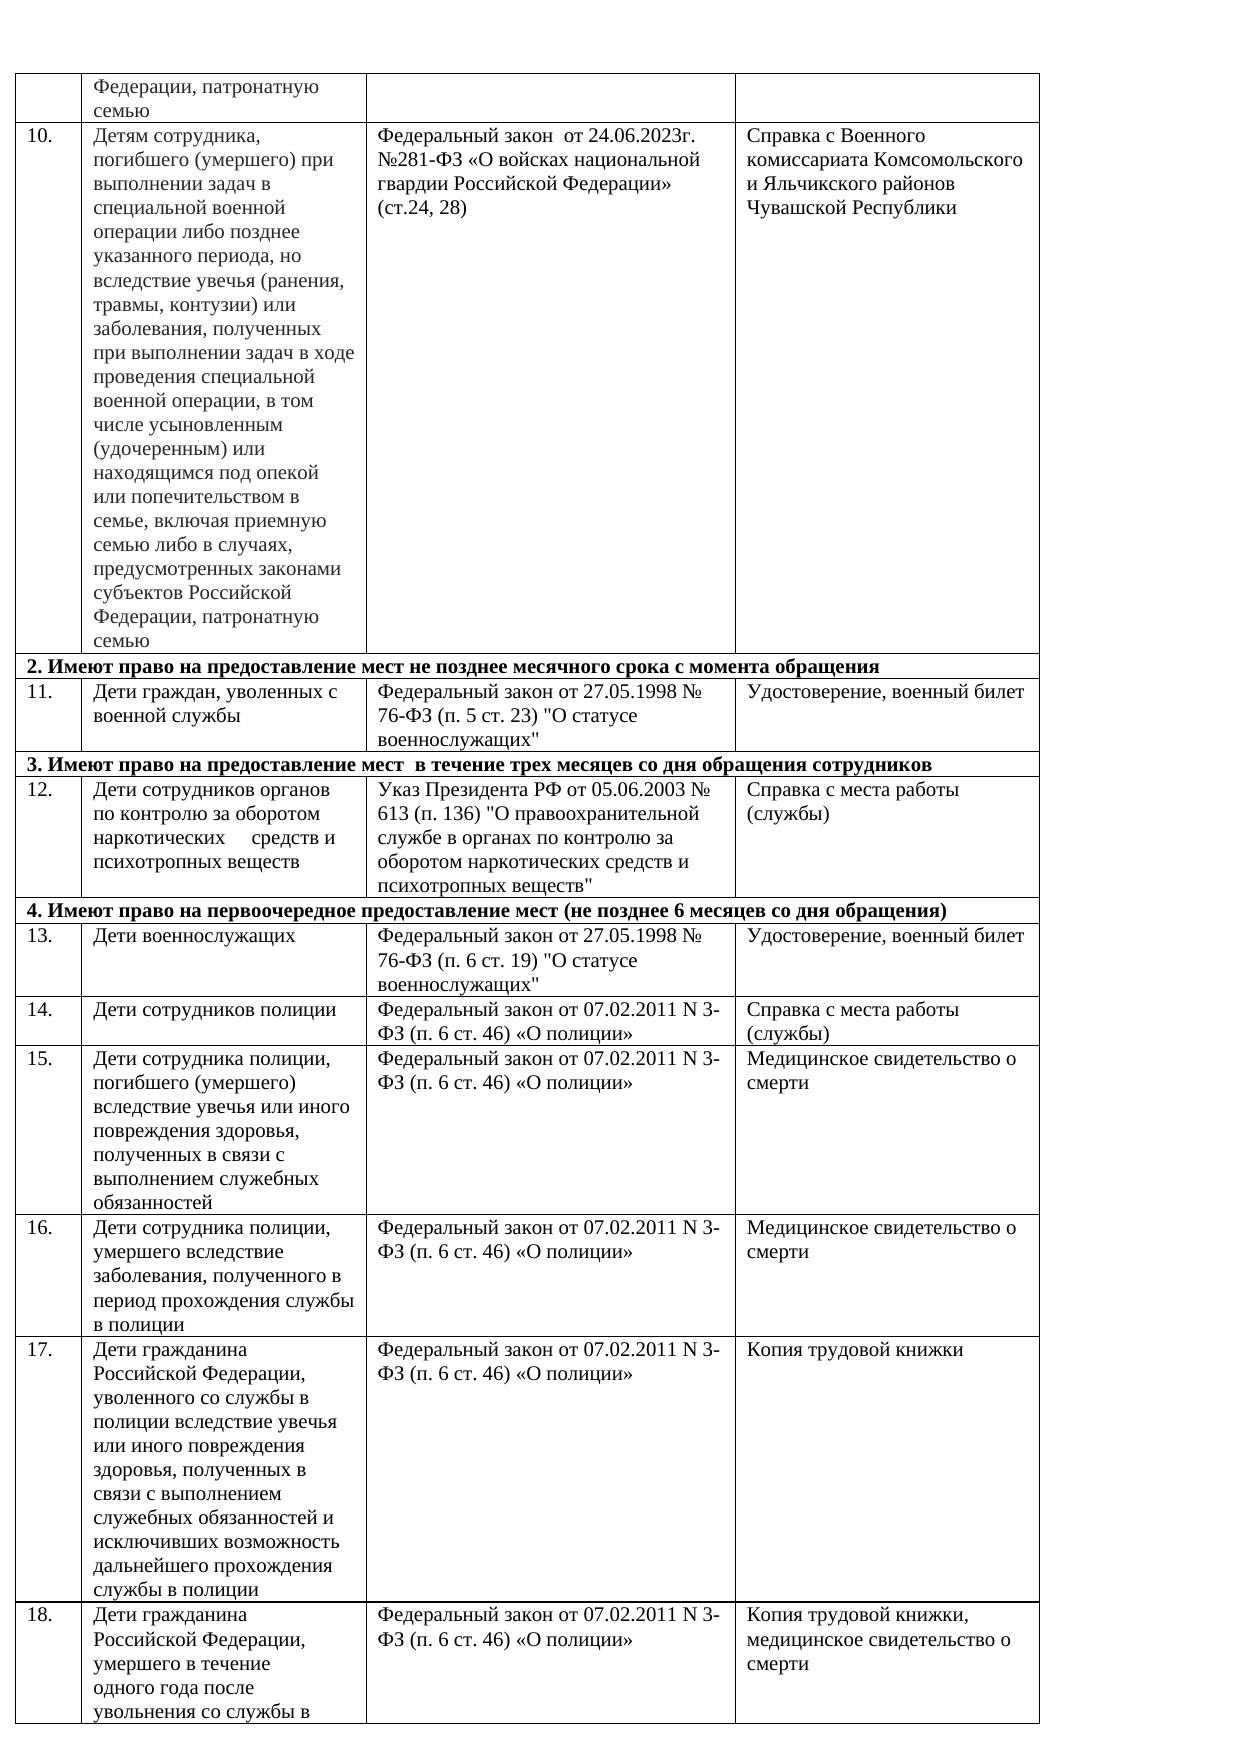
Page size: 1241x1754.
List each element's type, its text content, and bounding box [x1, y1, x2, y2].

table_cell Дети сотрудника полиции, умершего вследствие заболевания, полученного в период прохождения службы в полиции [82, 1215, 366, 1336]
table_cell Федеральный закон от 24.06.2023г. №281-ФЗ «О войсках национальной гвардии Российской Федерации» (ст.24, 28) [367, 123, 735, 652]
table_cell 18. [16, 1603, 81, 1723]
table_cell 2. Имеют право на предоставление мест не позднее месячного срока с момента обращения [16, 654, 1039, 678]
table_cell Федеральный закон от 07.02.2011 N 3-ФЗ (п. 6 ст. 46) «О полиции» [367, 1215, 735, 1336]
table_cell Удостоверение, военный билет [736, 679, 1039, 751]
table_cell Федеральный закон от 07.02.2011 N 3-ФЗ (п. 6 ст. 46) «О полиции» [367, 1046, 735, 1214]
table_cell 13. [16, 924, 81, 996]
table_cell Дети сотрудников органов по контролю за оборотом наркотических средств и психотропных веществ [82, 777, 366, 897]
table_cell 17. [16, 1337, 81, 1601]
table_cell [367, 1603, 735, 1723]
table_cell 4. Имеют право на первоочередное предоставление мест (не позднее 6 месяцев со дня обращения) [16, 898, 1039, 922]
table_cell Федеральный закон от 07.02.2011 N 3-ФЗ (п. 6 ст. 46) «О полиции» [367, 1337, 735, 1601]
table_cell 9. [16, 74, 81, 122]
table_cell Дети граждан, уволенных с военной службы [82, 679, 366, 751]
table_cell Удостоверение, военный билет [736, 924, 1039, 996]
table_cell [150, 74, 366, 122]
table_cell Дети сотрудников полиции [82, 997, 366, 1045]
table_cell Детям сотрудника, погибшего (умершего) при выполнении задач в специальной военной операции либо позднее указанного периода, но вследствие увечья (ранения, травмы, контузии) или заболевания, полученных при выполнении задач в ходе проведения специальной военной операции, в том числе усыновленным (удочеренным) или находящимся под опекой или попечительством в семье, включая приемную семью либо в случаях, предусмотренных законами субъектов Российской Федерации, патронатную семью [82, 123, 366, 652]
table_cell Справка с места работы (службы) [736, 777, 1039, 897]
table_cell Федеральный закон от 27.05.1998 № 76-ФЗ (п. 6 ст. 19) "О статусе военнослужащих" [367, 924, 735, 996]
table_cell Справка с места работы (службы) [736, 997, 1039, 1045]
table_cell Указ Президента РФ от 05.06.2003 № 613 (п. 136) "О правоохранительной службе в органах по контролю за оборотом наркотических средств и психотропных веществ" [367, 777, 735, 897]
table_cell Дети гражданина Российской Федерации, уволенного со службы в полиции вследствие увечья или иного повреждения здоровья, полученных в связи с выполнением служебных обязанностей и исключивших возможность дальнейшего прохождения службы в полиции [82, 1337, 366, 1601]
table_cell 10. [16, 123, 81, 652]
table_cell Федеральный закон от 07.02.2011 N 3-ФЗ (п. 6 ст. 46) «О полиции» [367, 997, 735, 1045]
table_cell Дети сотрудника полиции, погибшего (умершего) вследствие увечья или иного повреждения здоровья, полученных в связи с выполнением служебных обязанностей [82, 1046, 366, 1214]
table_cell Дети военнослужащих [82, 924, 366, 996]
table_cell 11. [16, 679, 81, 751]
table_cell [736, 123, 1039, 652]
table_cell 12. [16, 777, 81, 897]
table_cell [82, 1603, 366, 1723]
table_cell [736, 74, 1039, 122]
table_cell 14. [16, 997, 81, 1045]
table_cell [736, 1603, 1039, 1723]
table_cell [367, 74, 735, 122]
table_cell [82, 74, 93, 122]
table_cell Медицинское свидетельство о смерти [736, 1046, 1039, 1214]
table_cell 3. Имеют право на предоставление мест в течение трех месяцев со дня обращения сотрудников [16, 752, 1039, 776]
table_cell Копия трудовой книжки [736, 1337, 1039, 1601]
table_cell 15. [16, 1046, 81, 1214]
table_cell 16. [16, 1215, 81, 1336]
table_cell Федеральный закон от 27.05.1998 № 76-ФЗ (п. 5 ст. 23) "О статусе военнослужащих" [367, 679, 735, 751]
table_cell Медицинское свидетельство о смерти [736, 1215, 1039, 1336]
